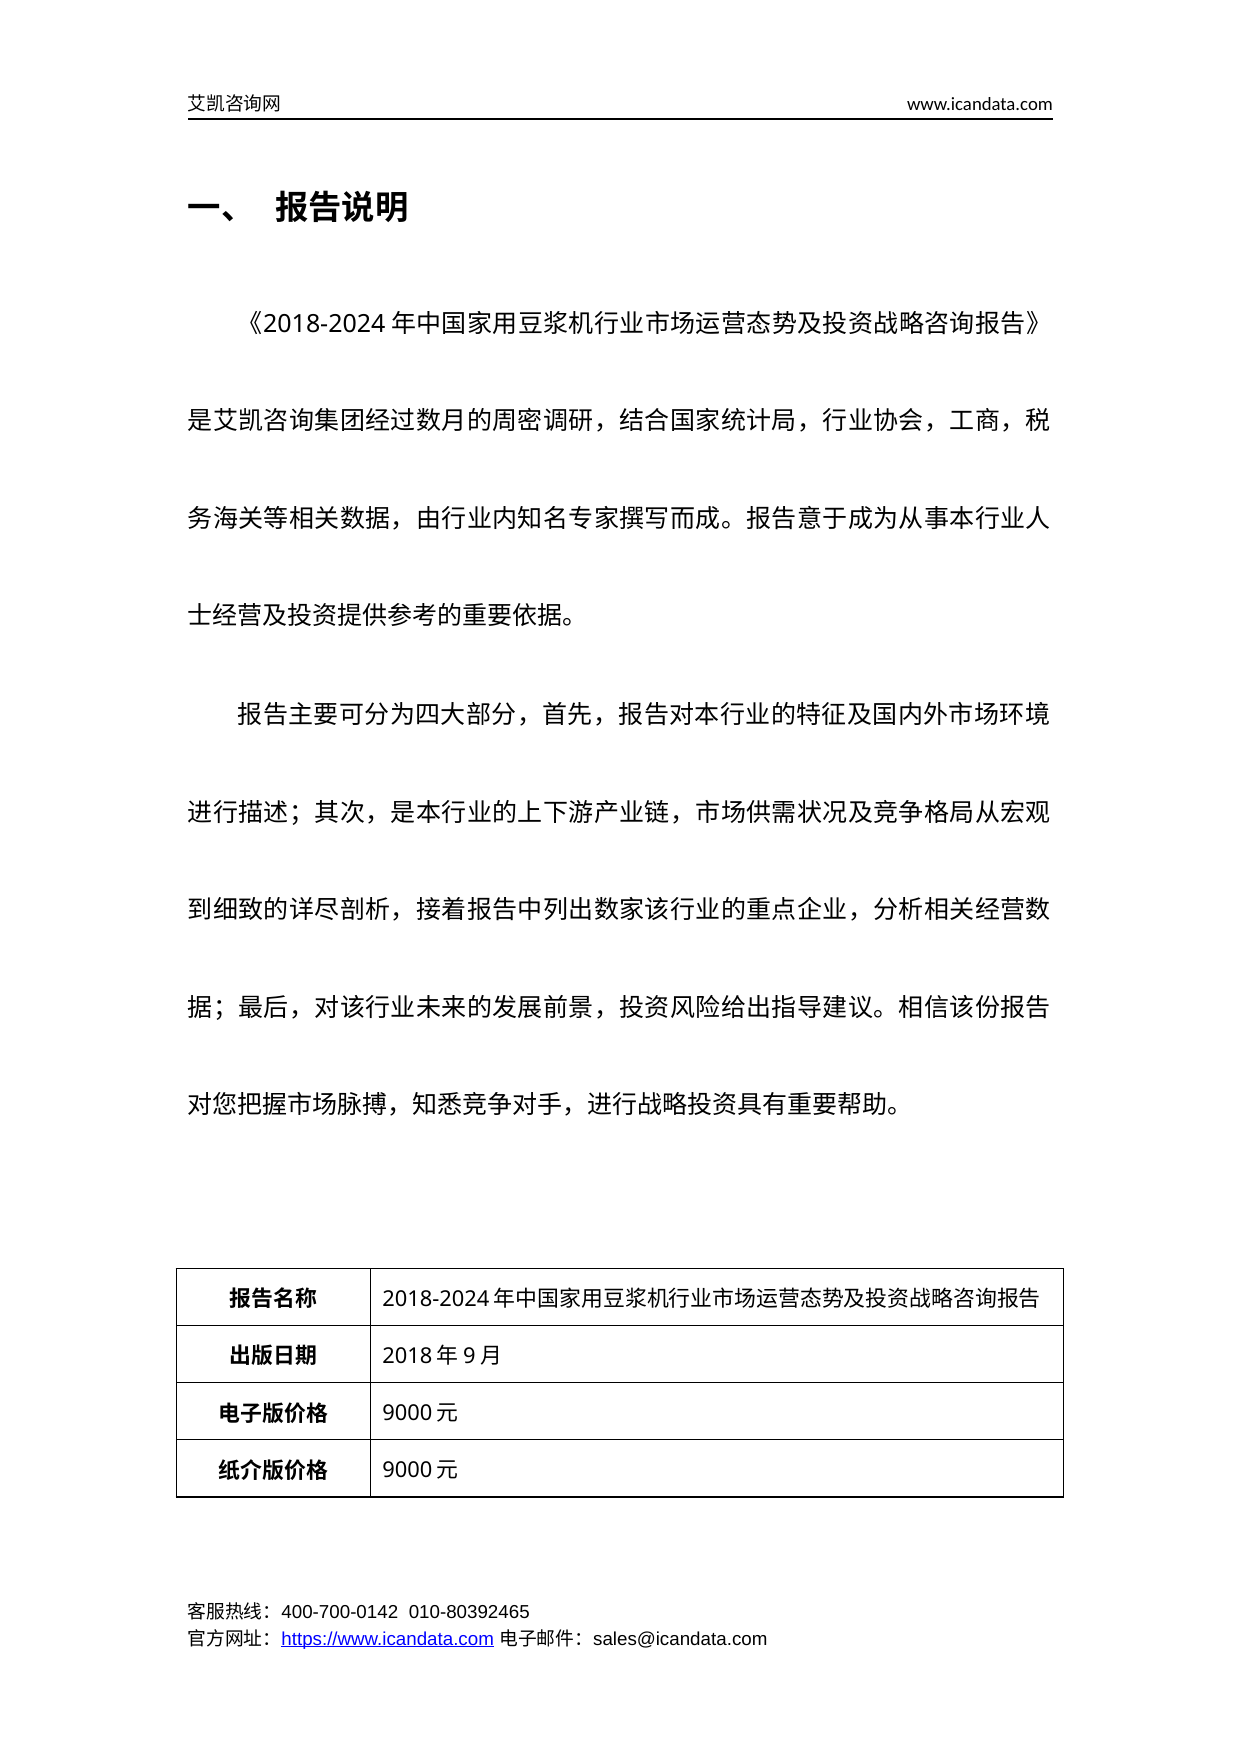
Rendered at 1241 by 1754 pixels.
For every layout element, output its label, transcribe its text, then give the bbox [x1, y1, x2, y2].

table_cell 出版日期 [177, 1326, 370, 1382]
table_cell 2018年9月 [371, 1326, 1063, 1382]
text 《2018-2024年中国家用豆浆机行业市场运营态势及投资战略咨询报告》是艾凯咨询集团经过数月的周密调研，结合国家统计局，行业协会，工商，税务海关等相关数据，由行业内知名专家撰写而成。报告意于成为从事本行业人士经营及投资提供参考的重要依据。 [187, 289, 1053, 646]
table_header 报告名称 [177, 1269, 370, 1325]
table_cell 纸介版价格 [177, 1440, 370, 1496]
table_cell 9000元 [371, 1440, 1063, 1496]
subtitle 报告说明 [187, 172, 1053, 237]
table_cell 电子版价格 [177, 1383, 370, 1439]
table_header 2018-2024年中国家用豆浆机行业市场运营态势及投资战略咨询报告 [371, 1269, 1063, 1325]
text 报告主要可分为四大部分，首先，报告对本行业的特征及国内外市场环境进行描述；其次，是本行业的上下游产业链，市场供需状况及竞争格局从宏观到细致的详尽剖析，接着报告中列出数家该行业的重点企业，分析相关经营数据；最后，对该行业未来的发展前景，投资风险给出指导建议。相信该份报告对您把握市场脉搏，知悉竞争对手，进行战略投资具有重要帮助。 [187, 681, 1053, 1136]
table_cell 9000元 [371, 1383, 1063, 1439]
